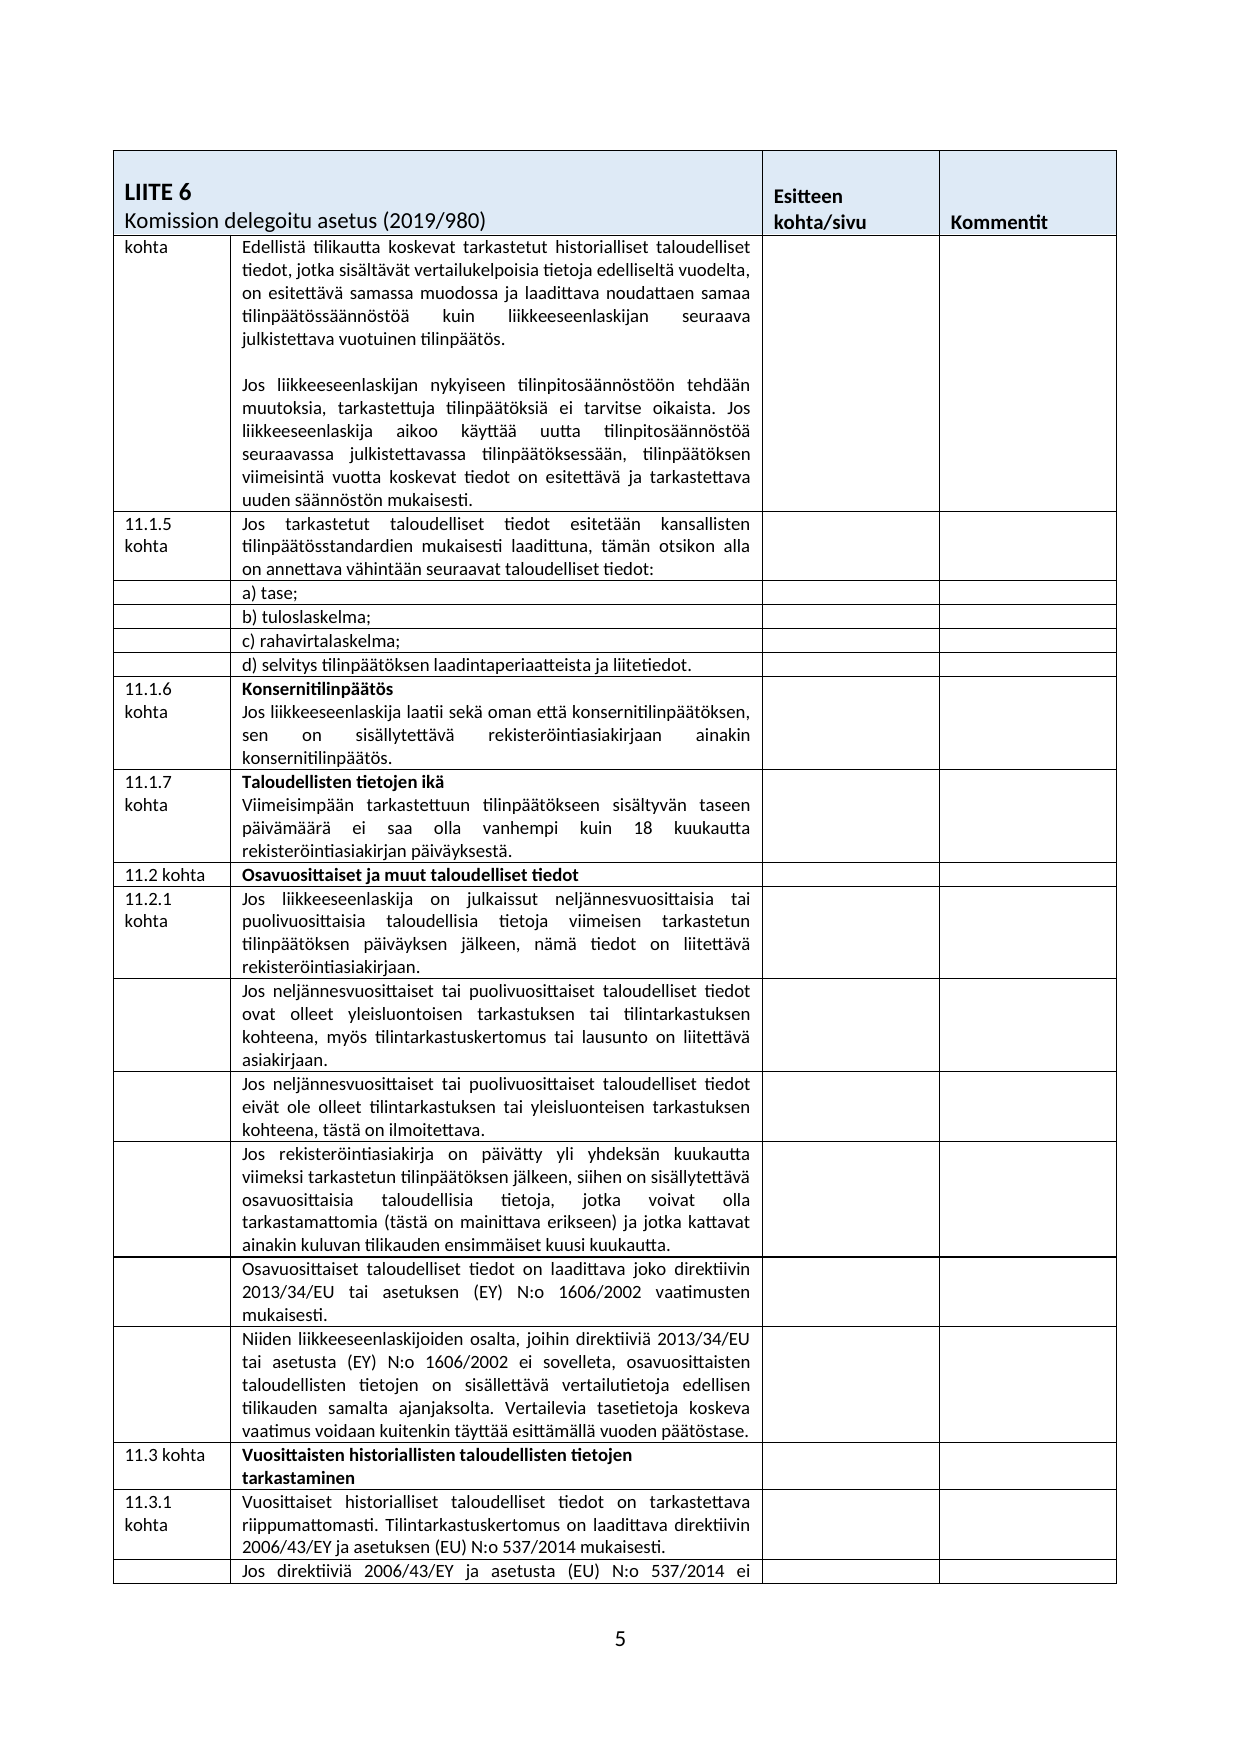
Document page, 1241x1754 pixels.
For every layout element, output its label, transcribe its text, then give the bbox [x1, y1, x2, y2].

table_cell [940, 605, 1116, 628]
table_cell [940, 1327, 1116, 1442]
table_cell [940, 1142, 1116, 1256]
table_cell [940, 1443, 1116, 1489]
table_cell [763, 677, 939, 769]
table_cell 11.1.5 kohta [114, 512, 230, 580]
table_cell 11.2 kohta [114, 863, 230, 886]
table_header LIITE 6 Komission delegoitu asetus (2019/980) [114, 151, 762, 234]
table_cell [114, 979, 230, 1071]
table_cell [114, 653, 230, 676]
table_cell [763, 629, 939, 652]
table_cell c) rahavirtalaskelma; [231, 629, 762, 652]
table_cell [940, 1560, 1116, 1582]
table_cell 11.1.6 kohta [114, 677, 230, 769]
table_cell [940, 1072, 1116, 1141]
table_cell Jos neljännesvuosittaiset tai puolivuosittaiset taloudelliset tiedot eivät ole olleet tilintarkastuksen tai yleisluonteisen tarkastuksen kohteena, tästä on ilmoitettava. [231, 1072, 762, 1141]
table_cell [763, 863, 939, 886]
table_cell [940, 863, 1116, 886]
table_cell 11.3.1 kohta [114, 1490, 230, 1558]
table_cell [940, 581, 1116, 604]
table_cell [940, 677, 1116, 769]
table_cell [763, 653, 939, 676]
table_cell Jos rekisteröintiasiakirja on päivätty yli yhdeksän kuukautta viimeksi tarkastetun tilinpäätöksen jälkeen, siihen on sisällytettävä osavuosittaisia taloudellisia tietoja, jotka voivat olla tarkastamattomia (tästä on mainittava erikseen) ja jotka kattavat ainakin kuluvan tilikauden ensimmäiset kuusi kuukautta. [231, 1142, 762, 1256]
table_cell [940, 236, 1116, 511]
table_cell [114, 1560, 230, 1582]
table_cell [940, 512, 1116, 580]
table_cell [763, 1443, 939, 1489]
table_cell [763, 887, 939, 978]
table_cell Jos liikkeeseenlaskija on julkaissut neljännesvuosittaisia tai puolivuosittaisia taloudellisia tietoja viimeisen tarkastetun tilinpäätöksen päiväyksen jälkeen, nämä tiedot on liitettävä rekisteröintiasiakirjaan. [231, 887, 762, 978]
table_cell [763, 1072, 939, 1141]
table_cell [940, 1490, 1116, 1558]
table_cell Osavuosittaiset ja muut taloudelliset tiedot [231, 863, 762, 886]
table_cell 11.1.7 kohta [114, 770, 230, 862]
table_header Esitteen kohta/sivu [763, 151, 939, 234]
table_cell [763, 1142, 939, 1256]
table_cell [763, 1560, 939, 1582]
table_cell [763, 512, 939, 580]
table_header Kommentit [940, 151, 1116, 234]
table_cell a) tase; [231, 581, 762, 604]
table_cell [763, 605, 939, 628]
table_cell Taloudellisten tietojen ikä Viimeisimpään tarkastettuun tilinpäätökseen sisältyvän taseen päivämäärä ei saa olla vanhempi kuin 18 kuukautta rekisteröintiasiakirjan päiväyksestä. [231, 770, 762, 862]
table_cell Vuosittaiset historialliset taloudelliset tiedot on tarkastettava riippumattomasti. Tilintarkastuskertomus on laadittava direktiivin 2006/43/EY ja asetuksen (EU) N:o 537/2014 mukaisesti. [231, 1490, 762, 1558]
table_cell Jos neljännesvuosittaiset tai puolivuosittaiset taloudelliset tiedot ovat olleet yleisluontoisen tarkastuksen tai tilintarkastuksen kohteena, myös tilintarkastuskertomus tai lausunto on liitettävä asiakirjaan. [231, 979, 762, 1071]
table_cell [114, 605, 230, 628]
table_cell Konsernitilinpäätös Jos liikkeeseenlaskija laatii sekä oman että konsernitilinpäätöksen, sen on sisällytettävä rekisteröintiasiakirjaan ainakin konsernitilinpäätös. [231, 677, 762, 769]
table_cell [231, 1560, 762, 1582]
table_cell [114, 1072, 230, 1141]
table_cell Osavuosittaiset taloudelliset tiedot on laadittava joko direktiivin 2013/34/EU tai asetuksen (EY) N:o 1606/2002 vaatimusten mukaisesti. [231, 1258, 762, 1326]
table_cell [940, 653, 1116, 676]
table_cell 11.2.1 kohta [114, 887, 230, 978]
table_cell [940, 979, 1116, 1071]
table_cell [763, 1258, 939, 1326]
table_cell [940, 770, 1116, 862]
table_cell [940, 887, 1116, 978]
table_cell [763, 236, 939, 511]
table_cell Jos tarkastetut taloudelliset tiedot esitetään kansallisten tilinpäätösstandardien mukaisesti laadittuna, tämän otsikon alla on annettava vähintään seuraavat taloudelliset tiedot: [231, 512, 762, 580]
table_cell [763, 581, 939, 604]
table_cell [114, 581, 230, 604]
table_cell 11.3 kohta [114, 1443, 230, 1489]
table_cell 11.1.4 kohta [114, 236, 230, 511]
table_cell [940, 629, 1116, 652]
table_cell [940, 1258, 1116, 1326]
table_cell [114, 1258, 230, 1326]
table_cell [114, 1142, 230, 1256]
table_cell [114, 629, 230, 652]
table_cell Vuosittaisten historiallisten taloudellisten tietojen tarkastaminen [231, 1443, 762, 1489]
table_cell [763, 1490, 939, 1558]
table_cell [114, 1327, 230, 1442]
table_cell [763, 1327, 939, 1442]
table_cell b) tuloslaskelma; [231, 605, 762, 628]
table_cell d) selvitys tilinpäätöksen laadintaperiaatteista ja liitetiedot. [231, 653, 762, 676]
table_cell [763, 979, 939, 1071]
table_cell [763, 770, 939, 862]
table_cell Niiden liikkeeseenlaskijoiden osalta, joihin direktiiviä 2013/34/EU tai asetusta (EY) N:o 1606/2002 ei sovelleta, osavuosittaisten taloudellisten tietojen on sisällettävä vertailutietoja edellisen tilikauden samalta ajanjaksolta. Vertailevia tasetietoja koskeva vaatimus voidaan kuitenkin täyttää esittämällä vuoden päätöstase. [231, 1327, 762, 1442]
